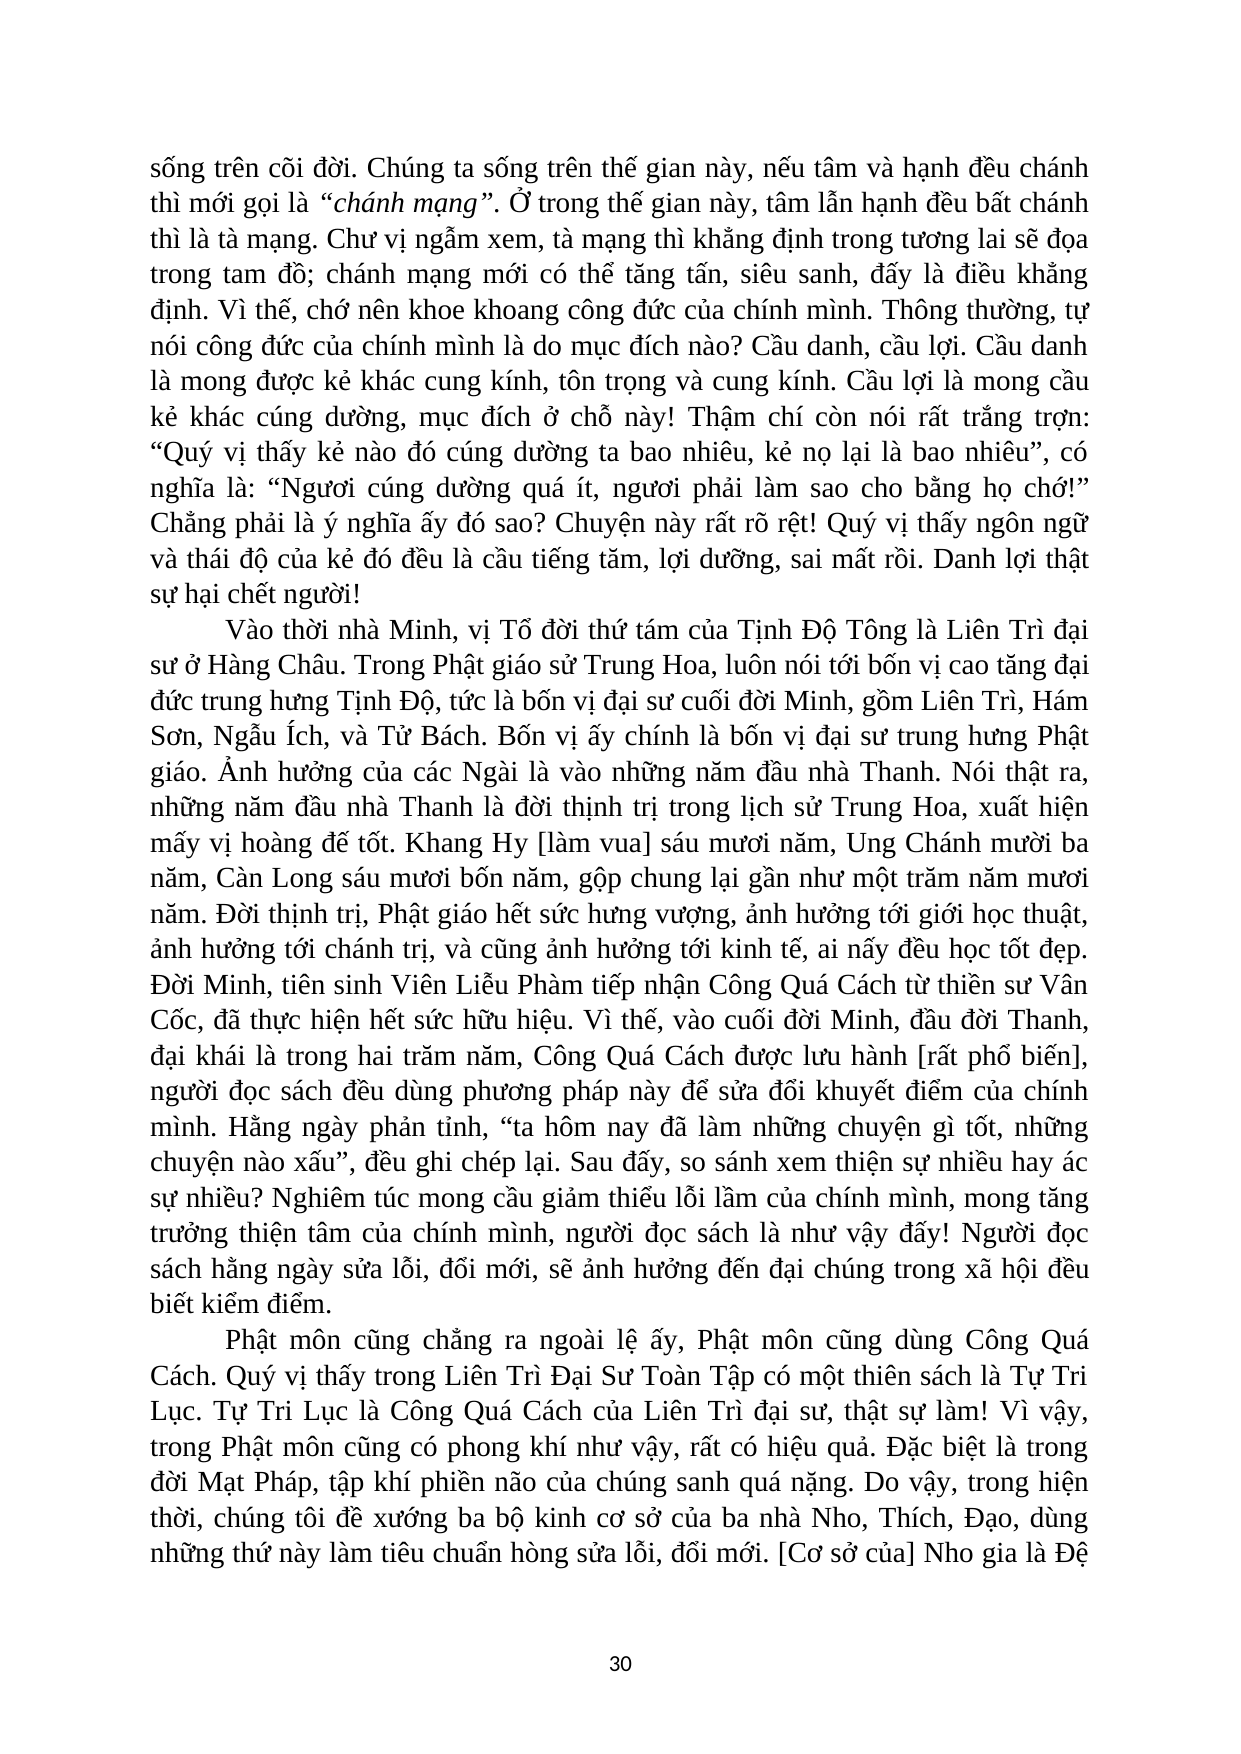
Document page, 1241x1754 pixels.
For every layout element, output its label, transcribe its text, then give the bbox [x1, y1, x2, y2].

text Vào thời nhà Minh, vị Tổ đời thứ tám của Tịnh Độ Tông là Liên Trì đại sư ở Hàng Châu. Trong Phật giáo sử Trung Hoa, luôn nói tới bốn vị cao tăng đại đức trung hưng Tịnh Độ, tức là bốn vị đại sư cuối đời Minh, gồm Liên Trì, Hám Sơn, Ngẫu Ích, và Tử Bách. Bốn vị ấy chính là bốn vị đại sư trung hưng Phật giáo. Ảnh hưởng của các Ngài là vào những năm đầu nhà Thanh. Nói thật ra, những năm đầu nhà Thanh là đời thịnh trị trong lịch sử Trung Hoa, xuất hiện mấy vị hoàng đế tốt. Khang Hy [làm vua] sáu mươi năm, Ung Chánh mười ba năm, Càn Long sáu mươi bốn năm, gộp chung lại gần như một trăm năm mươi năm. Đời thịnh trị, Phật giáo hết sức hưng vượng, ảnh hưởng tới giới học thuật, ảnh hưởng tới chánh trị, và cũng ảnh hưởng tới kinh tế, ai nấy đều học tốt đẹp. Đời Minh, tiên sinh Viên Liễu Phàm tiếp nhận Công Quá Cách từ thiền sư Vân Cốc, đã thực hiện hết sức hữu hiệu. Vì thế, vào cuối đời Minh, đầu đời Thanh, đại khái là trong hai trăm năm, Công Quá Cách được lưu hành [rất phổ biến], người đọc sách đều dùng phương pháp này để sửa đổi khuyết điểm của chính mình. Hằng ngày phản tỉnh, “ta hôm nay đã làm những chuyện gì tốt, những chuyện nào xấu”, đều ghi chép lại. Sau đấy, so sánh xem thiện sự nhiều hay ác sự nhiều? Nghiêm túc mong cầu giảm thiểu lỗi lầm của chính mình, mong tăng trưởng thiện tâm của chính mình, người đọc sách là như vậy đấy! Người đọc sách hằng ngày sửa lỗi, đổi mới, sẽ ảnh hưởng đến đại chúng trong xã hội đều biết kiểm điểm. [150, 612, 1090, 1320]
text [150, 150, 1090, 610]
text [150, 1322, 1090, 1569]
